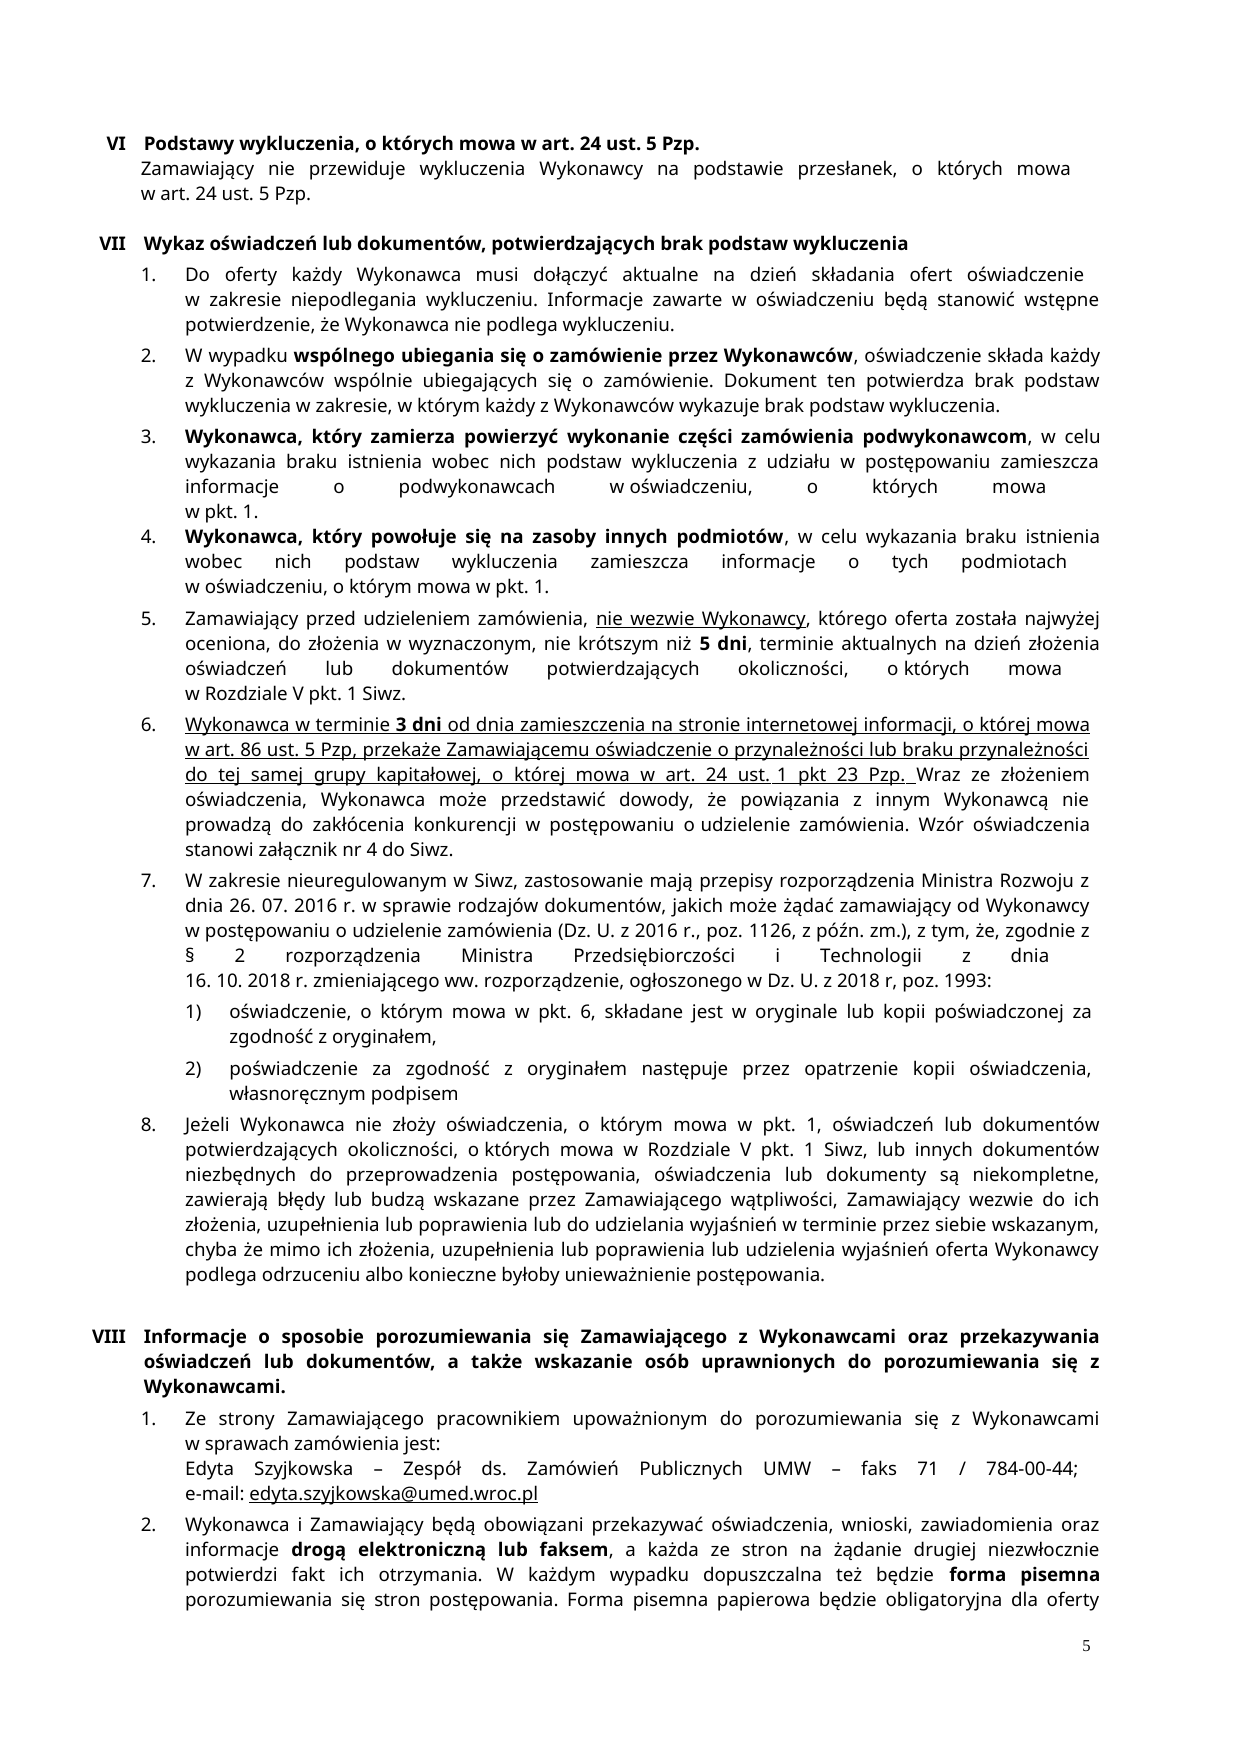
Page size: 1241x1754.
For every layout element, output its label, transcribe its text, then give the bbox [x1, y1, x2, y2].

subtitle Informacje o sposobie porozumiewania się Zamawiającego z Wykonawcami oraz przekazywania oświadczeń lub dokumentów, a także wskazanie osób uprawnionych do porozumiewania się z Wykonawcami. [126, 1324, 1100, 1399]
text Zamawiający nie przewiduje wykluczenia Wykonawcy na podstawie przesłanek, o których mowa w art. 24 ust. 5 Pzp. [141, 155, 1086, 205]
list Ze strony Zamawiającego pracownikiem upoważnionym do porozumiewania się z Wykonawcami w sprawach zamówienia jest: [141, 1405, 1100, 1455]
list Do oferty każdy Wykonawca musi dołączyć aktualne na dzień składania ofert oświadczenie w zakresie niepodlegania wykluczeniu. Informacje zawarte w oświadczeniu będą stanowić wstępne potwierdzenie, że Wykonawca nie podlega wykluczeniu. [141, 261, 1100, 336]
list Wykonawca w terminie 3 dni od dnia zamieszczenia na stronie internetowej informacji, o której mowa w art. 86 ust. 5 Pzp, przekaże Zamawiającemu oświadczenie o przynależności lub braku przynależności do tej samej grupy kapitałowej, o której mowa w art. 24 ust. 1 pkt 23 Pzp. Wraz ze złożeniem oświadczenia, Wykonawca może przedstawić dowody, że powiązania z innym Wykonawcą nie prowadzą do zakłócenia konkurencji w postępowaniu o udzielenie zamówienia. Wzór oświadczenia stanowi załącznik nr 4 do Siwz. [141, 711, 1090, 861]
list Jeżeli Wykonawca nie złoży oświadczenia, o którym mowa w pkt. 1, oświadczeń lub dokumentów potwierdzających okoliczności, o których mowa w Rozdziale V pkt. 1 Siwz, lub innych dokumentów niezbędnych do przeprowadzenia postępowania, oświadczenia lub dokumenty są niekompletne, zawierają błędy lub budzą wskazane przez Zamawiającego wątpliwości, Zamawiający wezwie do ich złożenia, uzupełnienia lub poprawienia lub do udzielania wyjaśnień w terminie przez siebie wskazanym, chyba że mimo ich złożenia, uzupełnienia lub poprawienia lub udzielenia wyjaśnień oferta Wykonawcy podlega odrzuceniu albo konieczne byłoby unieważnienie postępowania. [141, 1111, 1100, 1286]
list Edyta Szyjkowska – Zespół ds. Zamówień Publicznych UMW – faks 71 / 784-00-44; e-mail: edyta.szyjkowska@umed.wroc.pl [185, 1455, 1100, 1505]
list W zakresie nieuregulowanym w Siwz, zastosowanie mają przepisy rozporządzenia Ministra Rozwoju z dnia 26. 07. 2016 r. w sprawie rodzajów dokumentów, jakich może żądać zamawiający od Wykonawcy w postępowaniu o udzielenie zamówienia (Dz. U. z 2016 r., poz. 1126, z późn. zm.), z tym, że, zgodnie z § 2 rozporządzenia Ministra Przedsiębiorczości i Technologii z dnia 16. 10. 2018 r. zmieniającego ww. rozporządzenie, ogłoszonego w Dz. U. z 2018 r, poz. 1993: [141, 867, 1090, 992]
list oświadczenie, o którym mowa w pkt. 6, składane jest w oryginale lub kopii poświadczonej za zgodność z oryginałem, [185, 999, 1093, 1049]
subtitle Podstawy wykluczenia, o których mowa w art. 24 ust. 5 Pzp. [126, 130, 1086, 155]
list poświadczenie za zgodność z oryginałem następuje przez opatrzenie kopii oświadczenia, własnoręcznym podpisem [185, 1055, 1093, 1105]
list W wypadku wspólnego ubiegania się o zamówienie przez Wykonawców, oświadczenie składa każdy z Wykonawców wspólnie ubiegających się o zamówienie. Dokument ten potwierdza brak podstaw wykluczenia w zakresie, w którym każdy z Wykonawców wykazuje brak podstaw wykluczenia. [141, 342, 1100, 417]
list Wykonawca, który zamierza powierzyć wykonanie części zamówienia podwykonawcom, w celu wykazania braku istnienia wobec nich podstaw wykluczenia z udziału w postępowaniu zamieszcza informacje o podwykonawcach w oświadczeniu, o których mowa w pkt. 1. [141, 424, 1100, 524]
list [141, 1511, 1100, 1611]
list Wykonawca, który powołuje się na zasoby innych podmiotów, w celu wykazania braku istnienia wobec nich podstaw wykluczenia zamieszcza informacje o tych podmiotach w oświadczeniu, o którym mowa w pkt. 1. [141, 524, 1100, 599]
subtitle Wykaz oświadczeń lub dokumentów, potwierdzających brak podstaw wykluczenia [126, 230, 1086, 255]
list Zamawiający przed udzieleniem zamówienia, nie wezwie Wykonawcy, którego oferta została najwyżej oceniona, do złożenia w wyznaczonym, nie krótszym niż 5 dni, terminie aktualnych na dzień złożenia oświadczeń lub dokumentów potwierdzających okoliczności, o których mowa w Rozdziale V pkt. 1 Siwz. [141, 605, 1100, 705]
